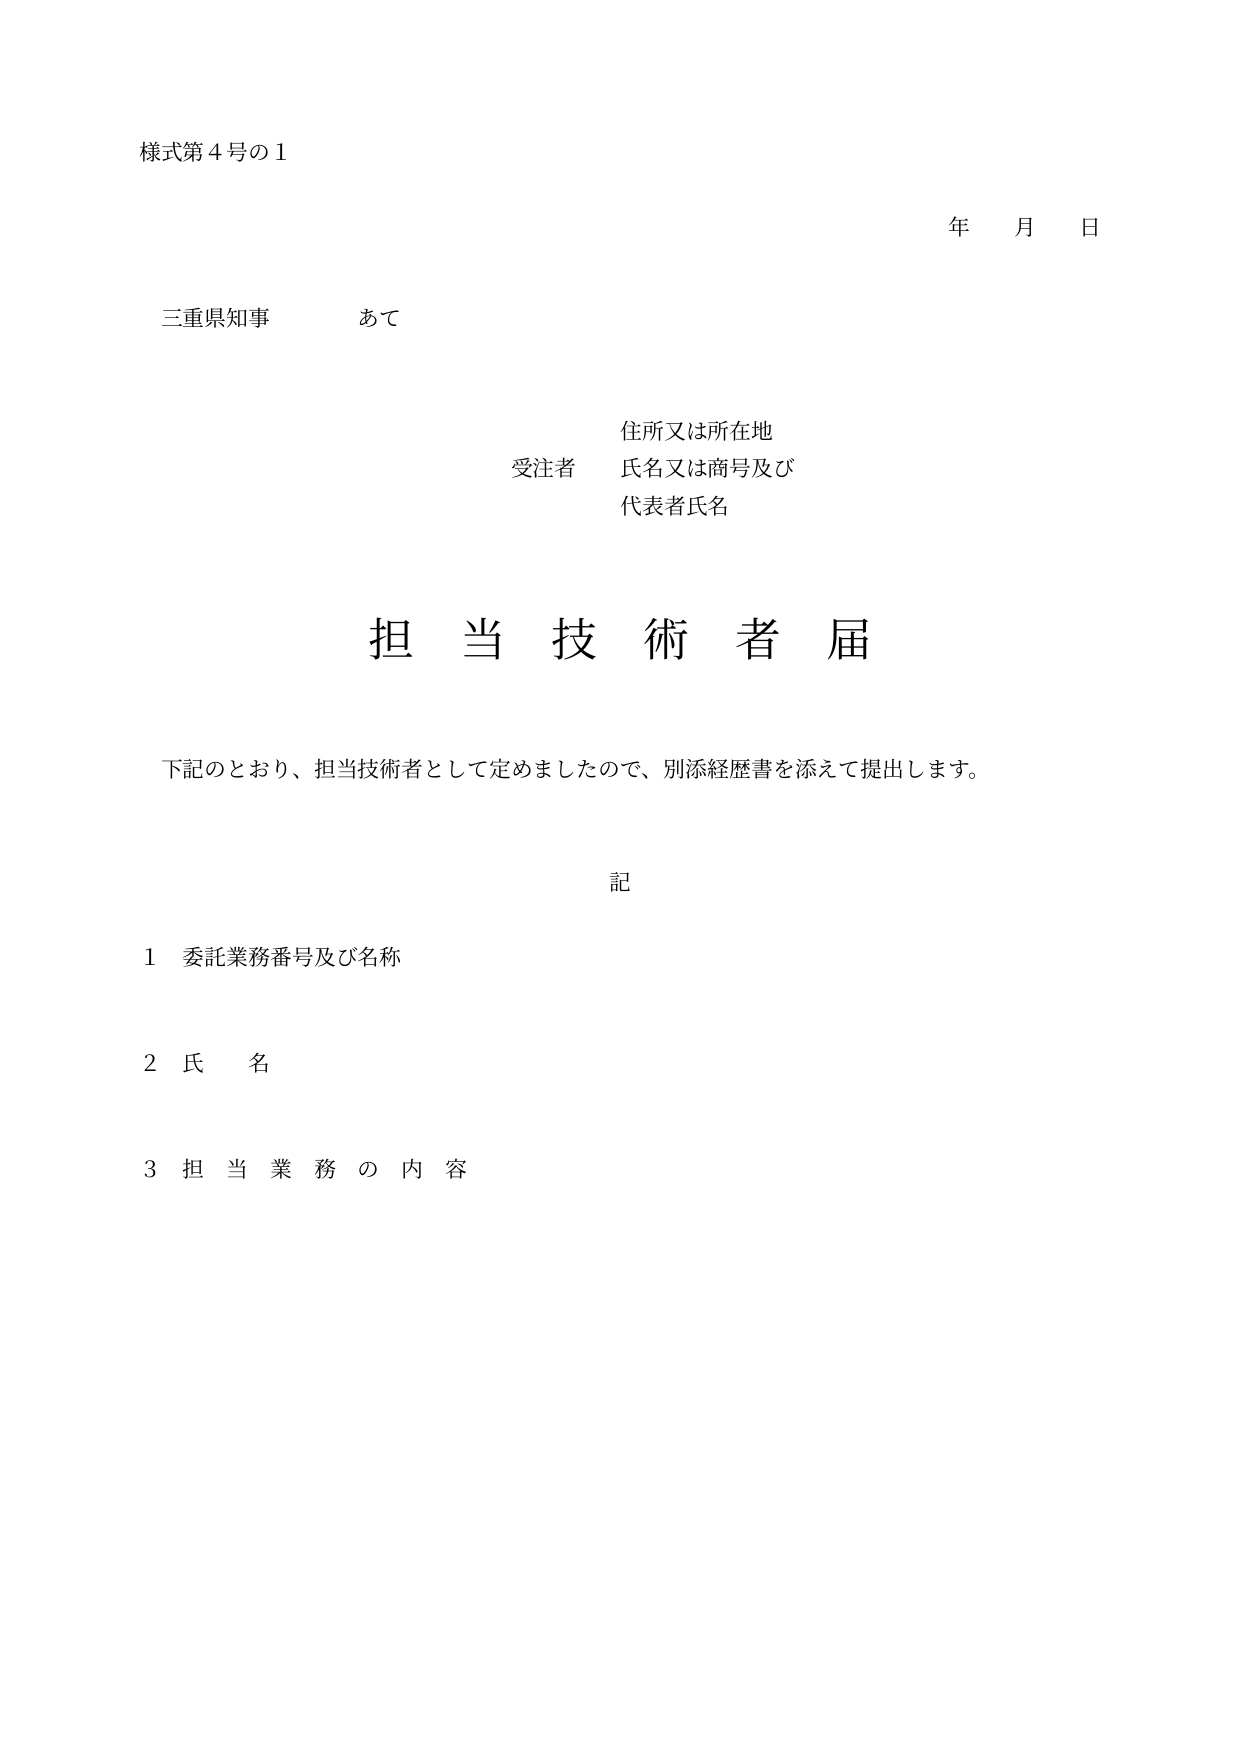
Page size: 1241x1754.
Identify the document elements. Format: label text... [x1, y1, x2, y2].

text １ 委託業務番号及び名称 [139, 937, 1101, 975]
text 年 月 日 [139, 207, 1101, 245]
text 住所又は所在地 [511, 411, 1101, 448]
text 様式第４号の１ [139, 132, 1101, 169]
text 三重県知事 あて [161, 298, 1101, 336]
text 受注者 氏名又は商号及び [511, 448, 1101, 486]
text 担 当 技 術 者 届 [139, 599, 1101, 674]
text ３ 担 当 業 務 の 内 容様式第４号の２ [139, 1149, 1101, 1187]
text 記 [139, 862, 1101, 900]
text 代表者氏名 [511, 486, 1101, 524]
text ２ 氏 名 [139, 1043, 1101, 1081]
text 下記のとおり、担当技術者として定めましたので、別添経歴書を添えて提出します。 [161, 749, 1101, 787]
